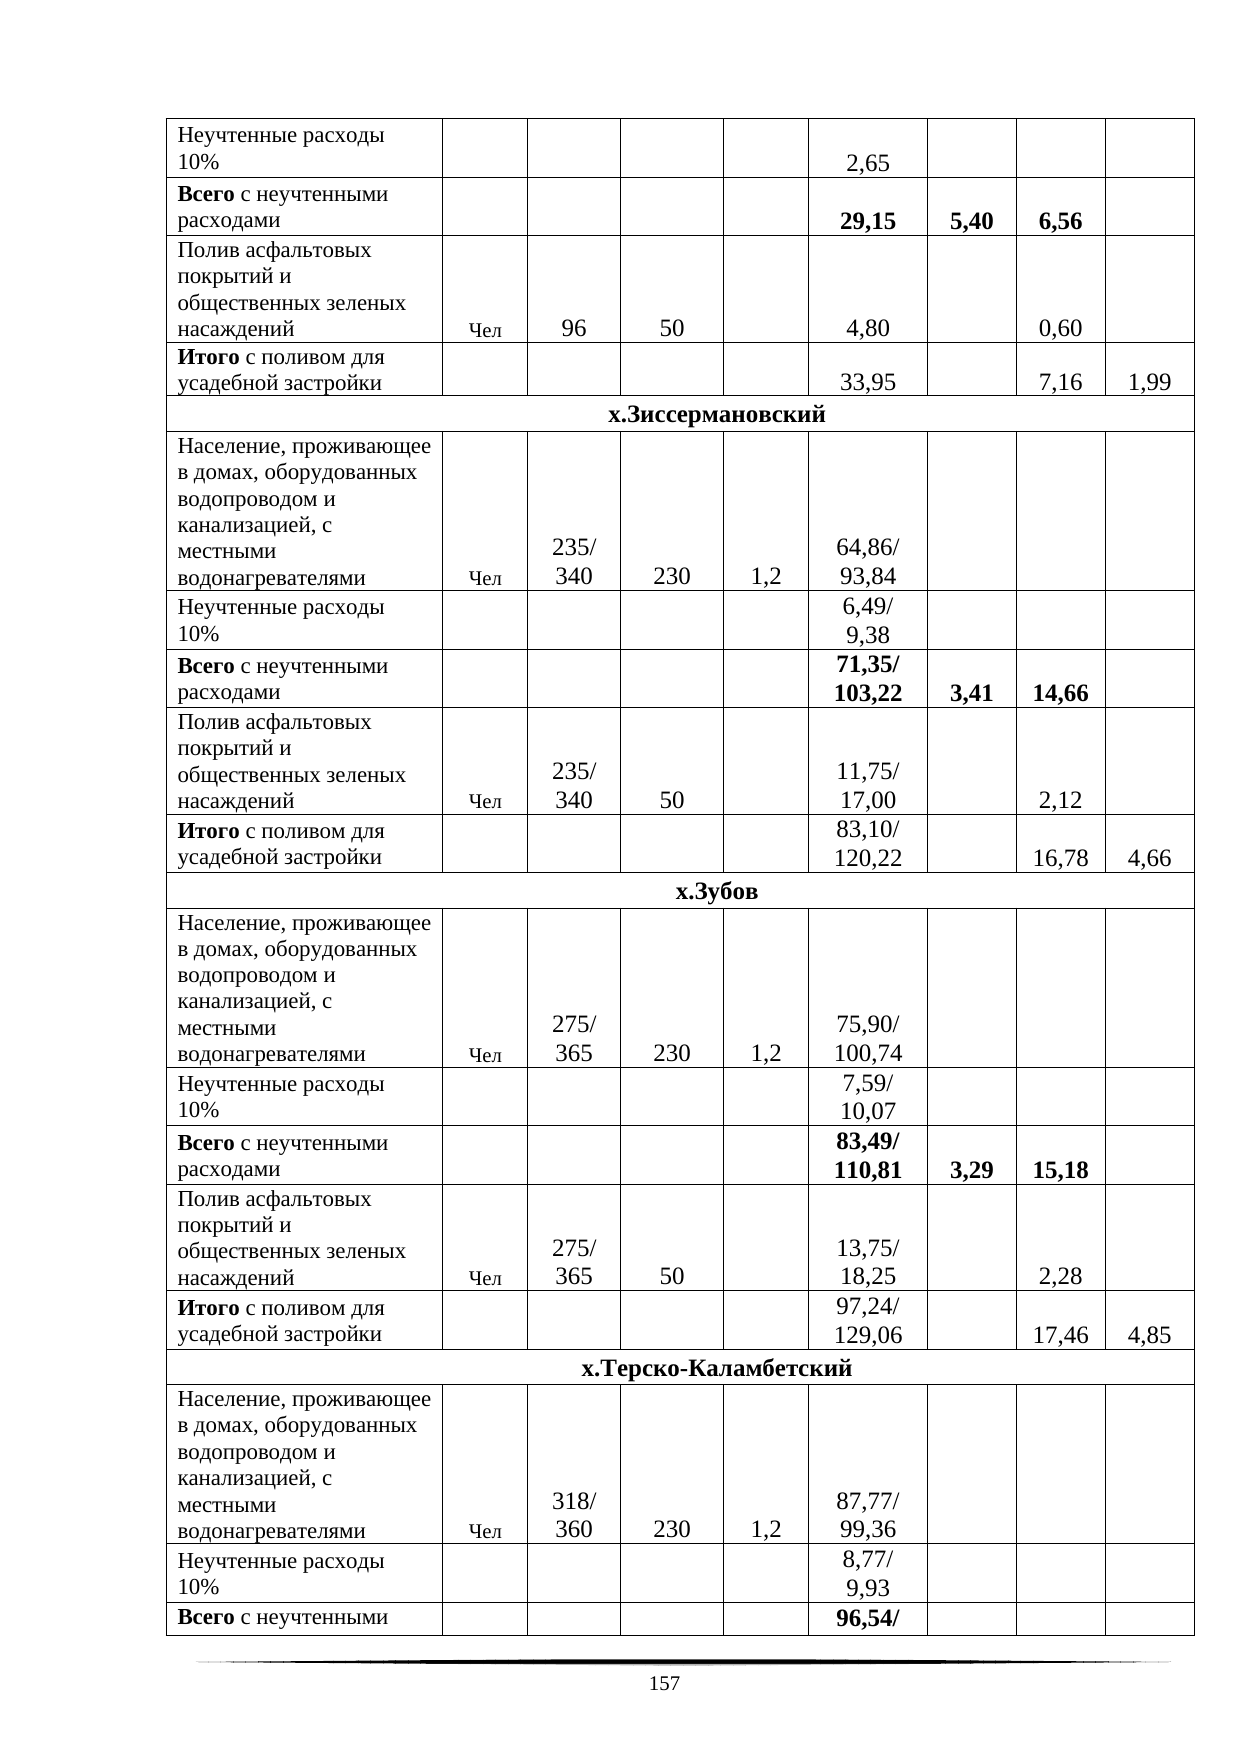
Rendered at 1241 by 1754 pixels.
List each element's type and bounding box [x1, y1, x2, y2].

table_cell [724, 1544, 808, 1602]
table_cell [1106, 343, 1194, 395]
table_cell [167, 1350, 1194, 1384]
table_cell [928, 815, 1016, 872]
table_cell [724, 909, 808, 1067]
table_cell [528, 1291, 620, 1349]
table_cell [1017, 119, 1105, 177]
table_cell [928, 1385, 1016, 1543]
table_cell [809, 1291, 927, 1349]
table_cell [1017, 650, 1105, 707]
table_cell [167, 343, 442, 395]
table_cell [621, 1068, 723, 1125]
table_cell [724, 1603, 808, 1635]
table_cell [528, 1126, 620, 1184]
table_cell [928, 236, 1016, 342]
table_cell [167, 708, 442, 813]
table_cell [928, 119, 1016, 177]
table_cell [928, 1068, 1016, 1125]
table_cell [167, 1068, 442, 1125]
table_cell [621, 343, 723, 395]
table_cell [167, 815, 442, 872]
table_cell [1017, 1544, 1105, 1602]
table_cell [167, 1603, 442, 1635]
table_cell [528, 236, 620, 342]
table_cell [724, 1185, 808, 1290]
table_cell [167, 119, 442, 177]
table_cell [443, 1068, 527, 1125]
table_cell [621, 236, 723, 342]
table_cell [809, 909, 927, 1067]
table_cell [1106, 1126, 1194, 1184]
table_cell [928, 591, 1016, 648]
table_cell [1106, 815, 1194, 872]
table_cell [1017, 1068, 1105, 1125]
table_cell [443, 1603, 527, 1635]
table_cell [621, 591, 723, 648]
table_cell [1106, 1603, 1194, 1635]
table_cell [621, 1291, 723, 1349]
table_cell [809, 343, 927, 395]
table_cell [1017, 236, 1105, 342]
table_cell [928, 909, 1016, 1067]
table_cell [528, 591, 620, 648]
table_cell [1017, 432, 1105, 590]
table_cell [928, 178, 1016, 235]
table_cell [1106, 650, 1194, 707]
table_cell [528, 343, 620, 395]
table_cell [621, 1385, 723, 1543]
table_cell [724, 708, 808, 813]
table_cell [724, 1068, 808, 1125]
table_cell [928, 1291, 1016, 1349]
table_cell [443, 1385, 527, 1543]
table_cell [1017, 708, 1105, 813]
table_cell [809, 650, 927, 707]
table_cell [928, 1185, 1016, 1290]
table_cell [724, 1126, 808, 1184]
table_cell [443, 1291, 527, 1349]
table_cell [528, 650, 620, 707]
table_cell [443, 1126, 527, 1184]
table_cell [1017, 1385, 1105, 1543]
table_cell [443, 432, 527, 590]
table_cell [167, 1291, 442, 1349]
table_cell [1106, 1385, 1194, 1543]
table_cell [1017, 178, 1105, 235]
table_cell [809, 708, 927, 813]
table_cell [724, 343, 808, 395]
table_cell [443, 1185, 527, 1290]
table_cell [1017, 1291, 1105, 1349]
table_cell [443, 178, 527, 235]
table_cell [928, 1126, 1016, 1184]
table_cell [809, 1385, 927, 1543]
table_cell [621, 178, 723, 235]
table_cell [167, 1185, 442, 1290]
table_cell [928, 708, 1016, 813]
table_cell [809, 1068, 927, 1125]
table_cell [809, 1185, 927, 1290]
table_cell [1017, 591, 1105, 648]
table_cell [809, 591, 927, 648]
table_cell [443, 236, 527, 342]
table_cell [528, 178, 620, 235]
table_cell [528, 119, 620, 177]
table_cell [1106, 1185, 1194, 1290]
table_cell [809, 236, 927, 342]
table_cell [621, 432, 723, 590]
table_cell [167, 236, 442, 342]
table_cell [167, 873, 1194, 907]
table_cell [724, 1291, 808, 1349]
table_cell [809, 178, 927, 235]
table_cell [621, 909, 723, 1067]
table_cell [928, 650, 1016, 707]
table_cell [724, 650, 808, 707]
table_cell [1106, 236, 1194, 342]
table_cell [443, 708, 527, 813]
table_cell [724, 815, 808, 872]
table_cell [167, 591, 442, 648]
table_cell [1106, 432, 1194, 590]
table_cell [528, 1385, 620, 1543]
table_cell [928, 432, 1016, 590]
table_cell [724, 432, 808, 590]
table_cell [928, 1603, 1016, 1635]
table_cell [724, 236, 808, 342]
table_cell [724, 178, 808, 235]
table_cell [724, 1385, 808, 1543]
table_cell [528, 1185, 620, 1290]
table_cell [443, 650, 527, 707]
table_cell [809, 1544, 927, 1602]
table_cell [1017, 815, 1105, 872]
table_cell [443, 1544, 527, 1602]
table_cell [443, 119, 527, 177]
picture [195, 1658, 1172, 1666]
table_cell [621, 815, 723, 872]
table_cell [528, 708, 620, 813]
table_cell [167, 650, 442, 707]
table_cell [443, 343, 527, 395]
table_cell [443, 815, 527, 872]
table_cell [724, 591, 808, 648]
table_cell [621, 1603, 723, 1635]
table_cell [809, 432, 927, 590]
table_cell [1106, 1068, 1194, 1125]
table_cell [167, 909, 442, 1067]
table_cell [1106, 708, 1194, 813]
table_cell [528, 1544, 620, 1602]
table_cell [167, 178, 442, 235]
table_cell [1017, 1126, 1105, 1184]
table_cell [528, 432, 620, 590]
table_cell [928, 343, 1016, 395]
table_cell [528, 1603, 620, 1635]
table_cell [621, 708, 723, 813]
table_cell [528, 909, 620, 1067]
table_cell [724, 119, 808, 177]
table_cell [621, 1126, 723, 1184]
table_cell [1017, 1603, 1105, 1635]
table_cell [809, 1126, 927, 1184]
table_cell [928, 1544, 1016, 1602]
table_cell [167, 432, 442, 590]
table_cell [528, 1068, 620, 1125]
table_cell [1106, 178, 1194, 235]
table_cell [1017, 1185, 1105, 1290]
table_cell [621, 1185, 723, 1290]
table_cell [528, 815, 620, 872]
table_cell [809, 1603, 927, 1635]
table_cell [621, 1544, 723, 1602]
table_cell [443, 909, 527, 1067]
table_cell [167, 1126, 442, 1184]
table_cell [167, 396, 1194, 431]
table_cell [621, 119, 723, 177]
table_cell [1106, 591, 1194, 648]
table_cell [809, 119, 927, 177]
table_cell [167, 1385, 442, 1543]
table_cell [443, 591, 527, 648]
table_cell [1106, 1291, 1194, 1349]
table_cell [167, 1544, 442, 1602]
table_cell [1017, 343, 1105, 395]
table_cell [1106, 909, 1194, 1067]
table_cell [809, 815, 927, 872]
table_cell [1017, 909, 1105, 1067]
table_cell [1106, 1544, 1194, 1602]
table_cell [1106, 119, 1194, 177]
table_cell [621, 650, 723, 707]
